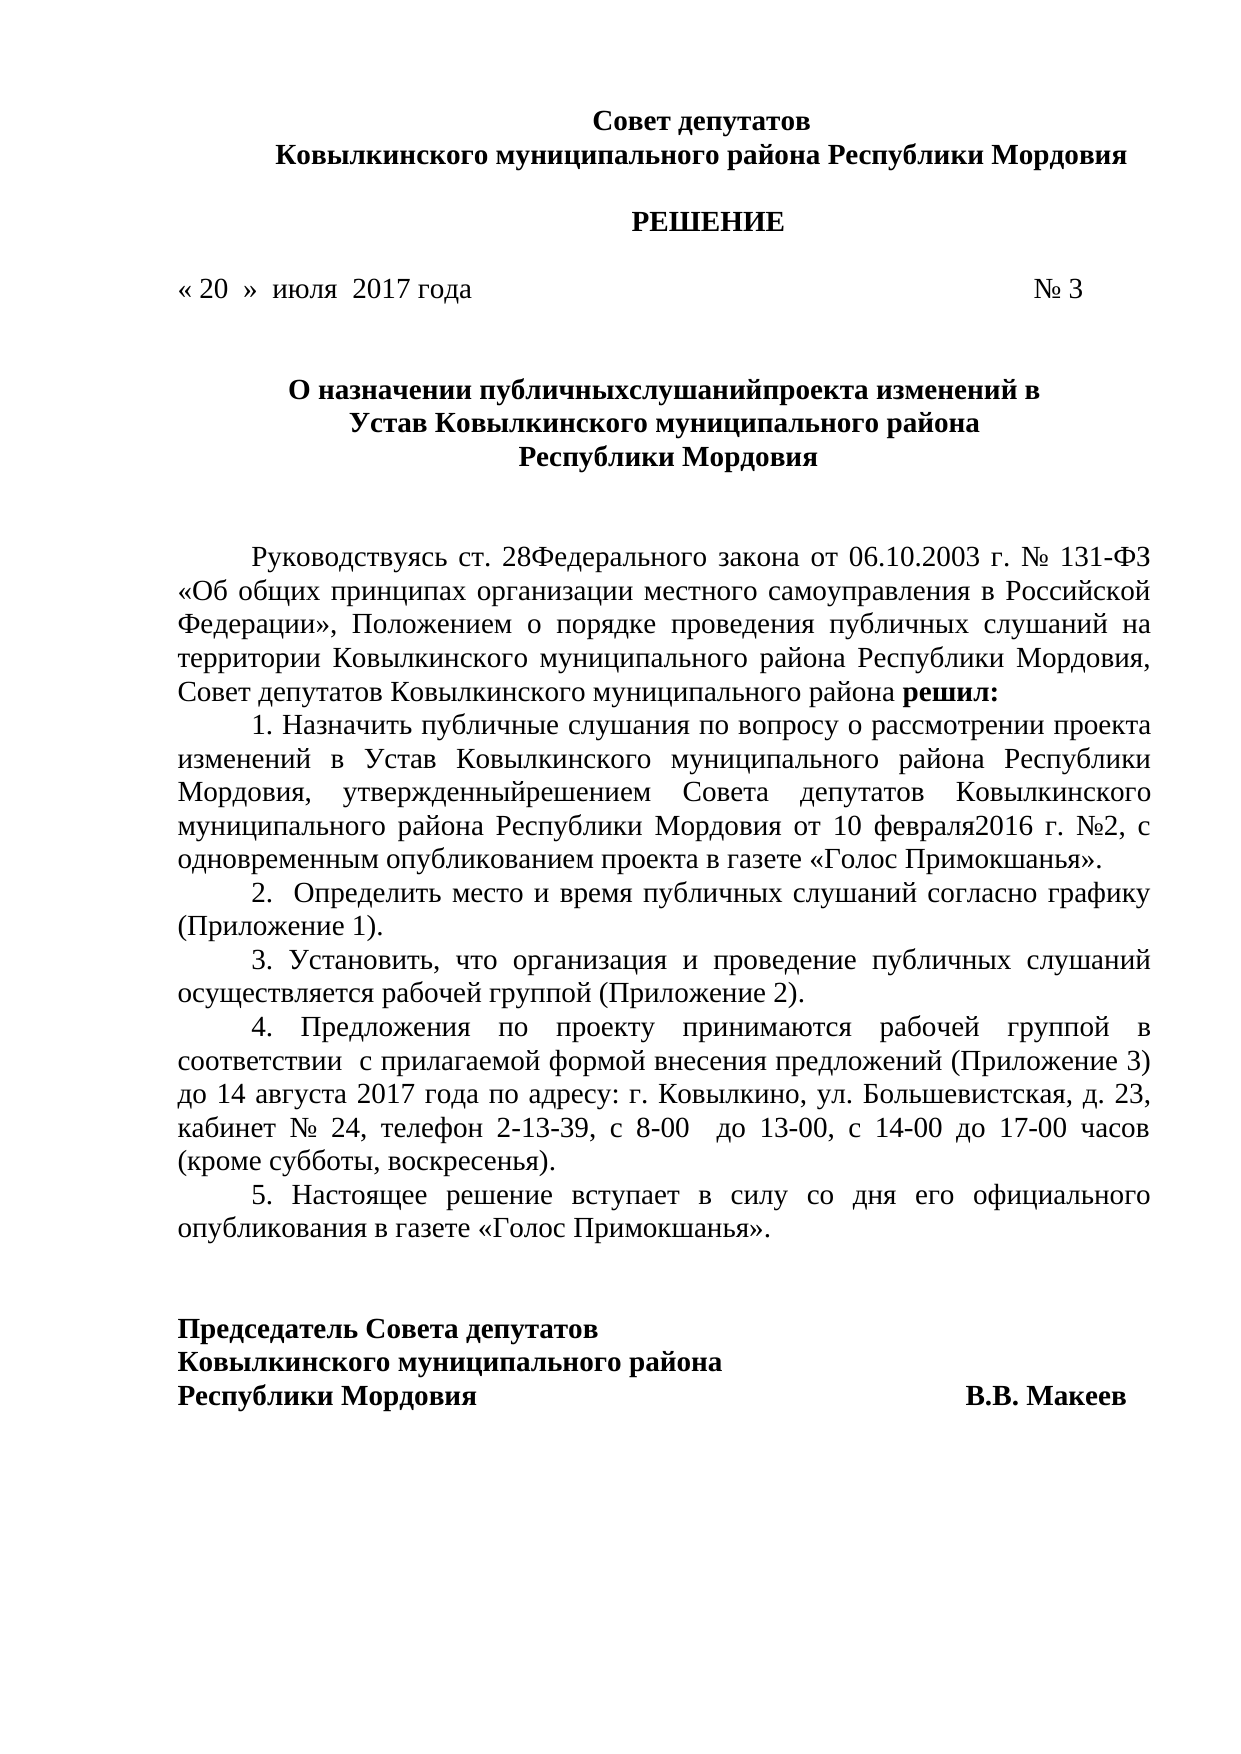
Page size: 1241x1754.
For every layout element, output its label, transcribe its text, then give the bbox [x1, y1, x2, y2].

text О назначении публичныхслушанийпроекта изменений в [177, 372, 1152, 405]
text Руководствуясь ст. 28Федерального закона от 06.10.2003 г. № 131-ФЗ «Об общих принципах организации местного самоуправления в Российской Федерации», Положением о порядке проведения публичных слушаний на территории Ковылкинского муниципального района Республики Мордовия, Совет депутатов Ковылкинского муниципального района решил: [177, 539, 1152, 707]
text 3. Установить, что организация и проведение публичных слушаний осуществляется рабочей группой (Приложение 2). [177, 942, 1152, 1009]
text 4. Предложения по проекту принимаются рабочей группой в соответствии с прилагаемой формой внесения предложений (Приложение 3) до 14 августа 2017 года по адресу: г. Ковылкино, ул. Большевистская, д. 23, кабинет № 24, телефон 2-13-39, с 8-00 до 13-00, с 14-00 до 17-00 часов (кроме субботы, воскресенья). [177, 1009, 1152, 1177]
text Ковылкинского муниципального района Республики Мордовия [251, 137, 1152, 171]
text 2. Определить место и время публичных слушаний согласно графику (Приложение 1). [177, 875, 1152, 942]
text Совет депутатов [251, 103, 1152, 137]
text 1. Назначить публичные слушания по вопросу о рассмотрении проекта изменений в Устав Ковылкинского муниципального района Республики Мордовия, утвержденныйрешением Совета депутатов Ковылкинского муниципального района Республики Мордовия от 10 февраля2016 г. №2, с одновременным опубликованием проекта в газете «Голос Примокшанья». [177, 707, 1152, 875]
text Республики Мордовия В.В. Макеев [177, 1378, 1152, 1412]
text РЕШЕНИЕ [177, 204, 1152, 238]
text « 20 » июля 2017 года № 3 [177, 271, 1152, 305]
text Председатель Совета депутатов [177, 1311, 1152, 1344]
text Устав Ковылкинского муниципального района [177, 405, 1152, 439]
text Республики Мордовия [177, 439, 1152, 472]
text 5. Настоящее решение вступает в силу со дня его официального опубликования в газете «Голос Примокшанья». [177, 1177, 1152, 1244]
text Ковылкинского муниципального района [177, 1344, 1152, 1378]
